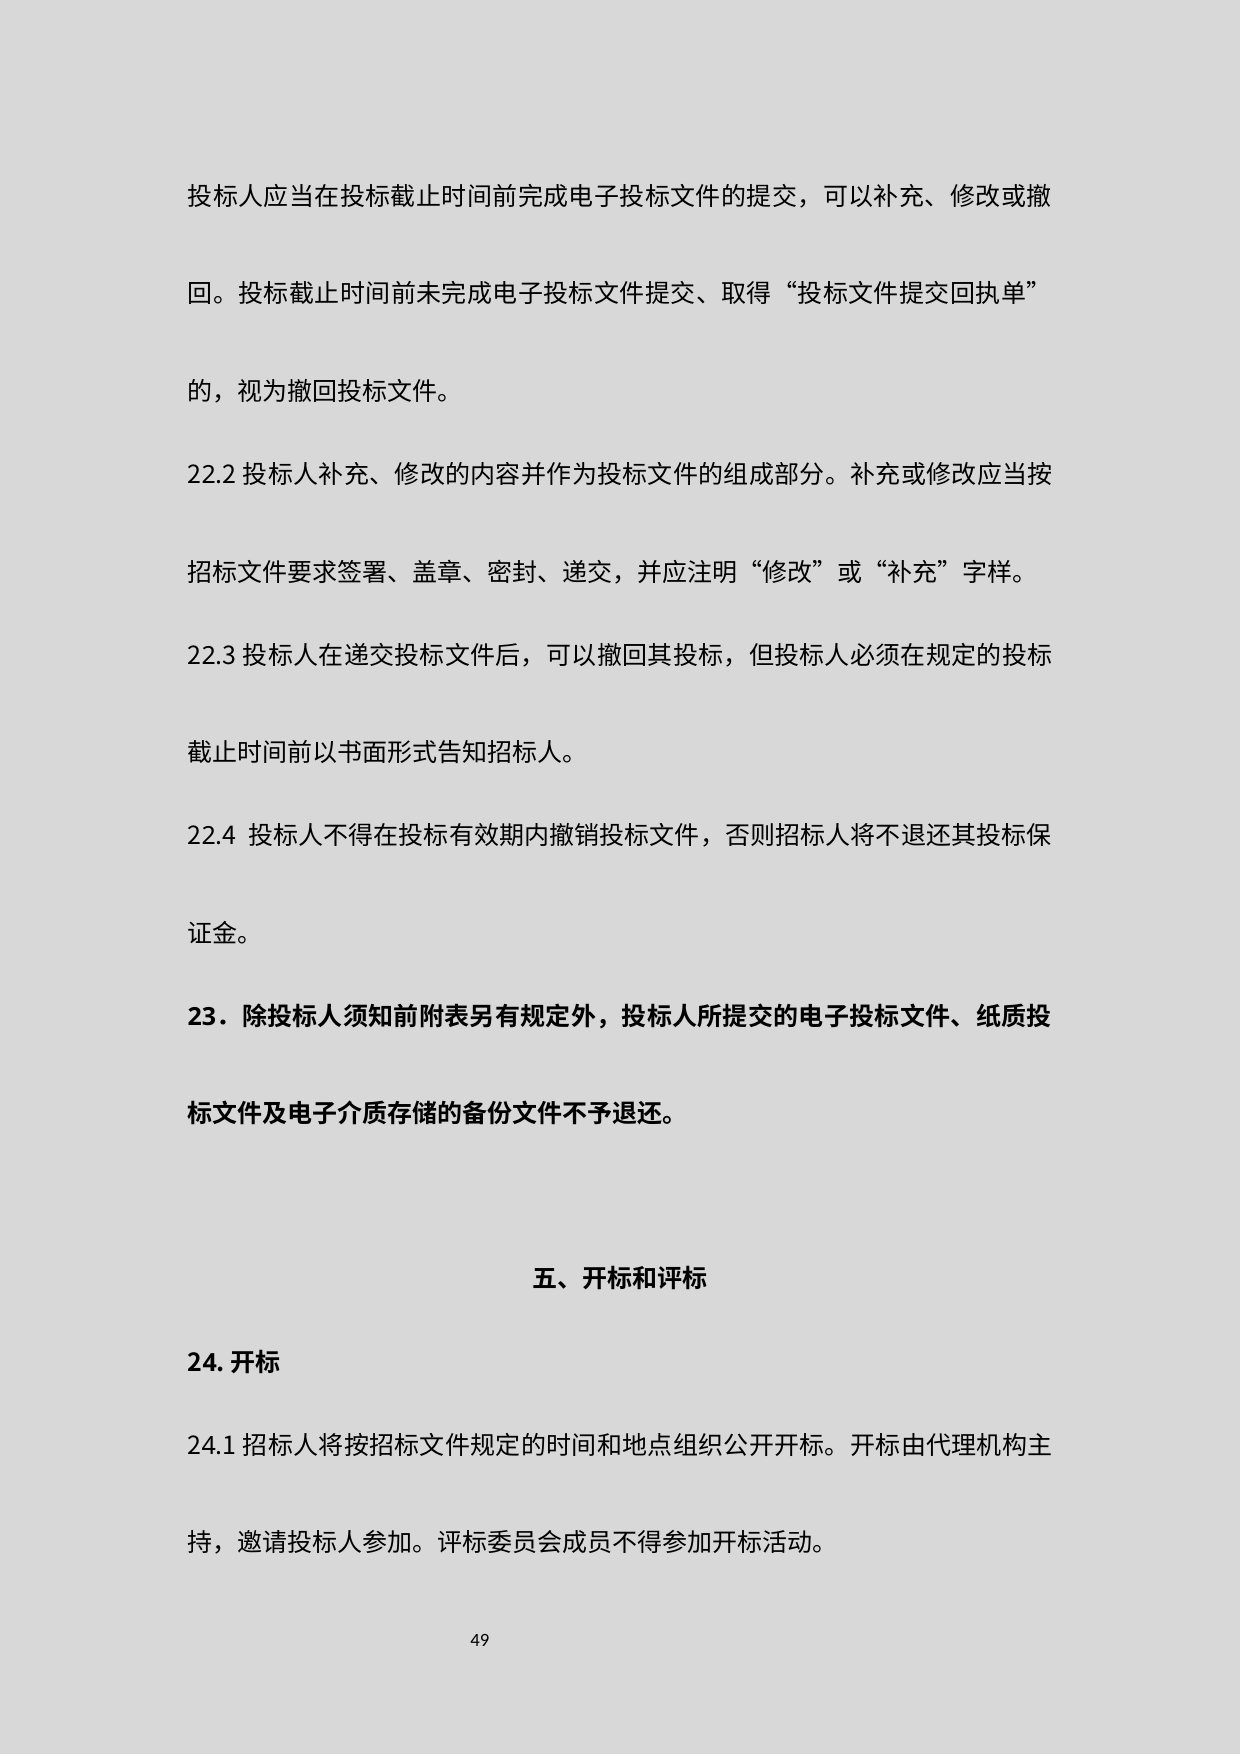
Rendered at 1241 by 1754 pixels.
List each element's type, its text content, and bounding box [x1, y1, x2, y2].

text 24.1 招标人将按招标文件规定的时间和地点组织公开开标。开标由代理机构主持，邀请投标人参加。评标委员会成员不得参加开标活动。 [187, 1411, 1053, 1573]
text 22.4 投标人不得在投标有效期内撤销投标文件，否则招标人将不退还其投标保证金。 [187, 801, 1053, 964]
text 22.2 投标人补充、修改的内容并作为投标文件的组成部分。补充或修改应当按招标文件要求签署、盖章、密封、递交，并应注明“修改”或“补充”字样。 [187, 440, 1053, 603]
text 五、开标和评标 [187, 1244, 1053, 1309]
text 23．除投标人须知前附表另有规定外，投标人所提交的电子投标文件、纸质投标文件及电子介质存储的备份文件不予退还。 [187, 982, 1053, 1144]
text 22.3 投标人在递交投标文件后，可以撤回其投标，但投标人必须在规定的投标截止时间前以书面形式告知招标人。 [187, 621, 1053, 783]
text 投标人应当在投标截止时间前完成电子投标文件的提交，可以补充、修改或撤回。投标截止时间前未完成电子投标文件提交、取得“投标文件提交回执单”的，视为撤回投标文件。 [187, 162, 1053, 422]
text 24. 开标 [187, 1328, 1053, 1393]
